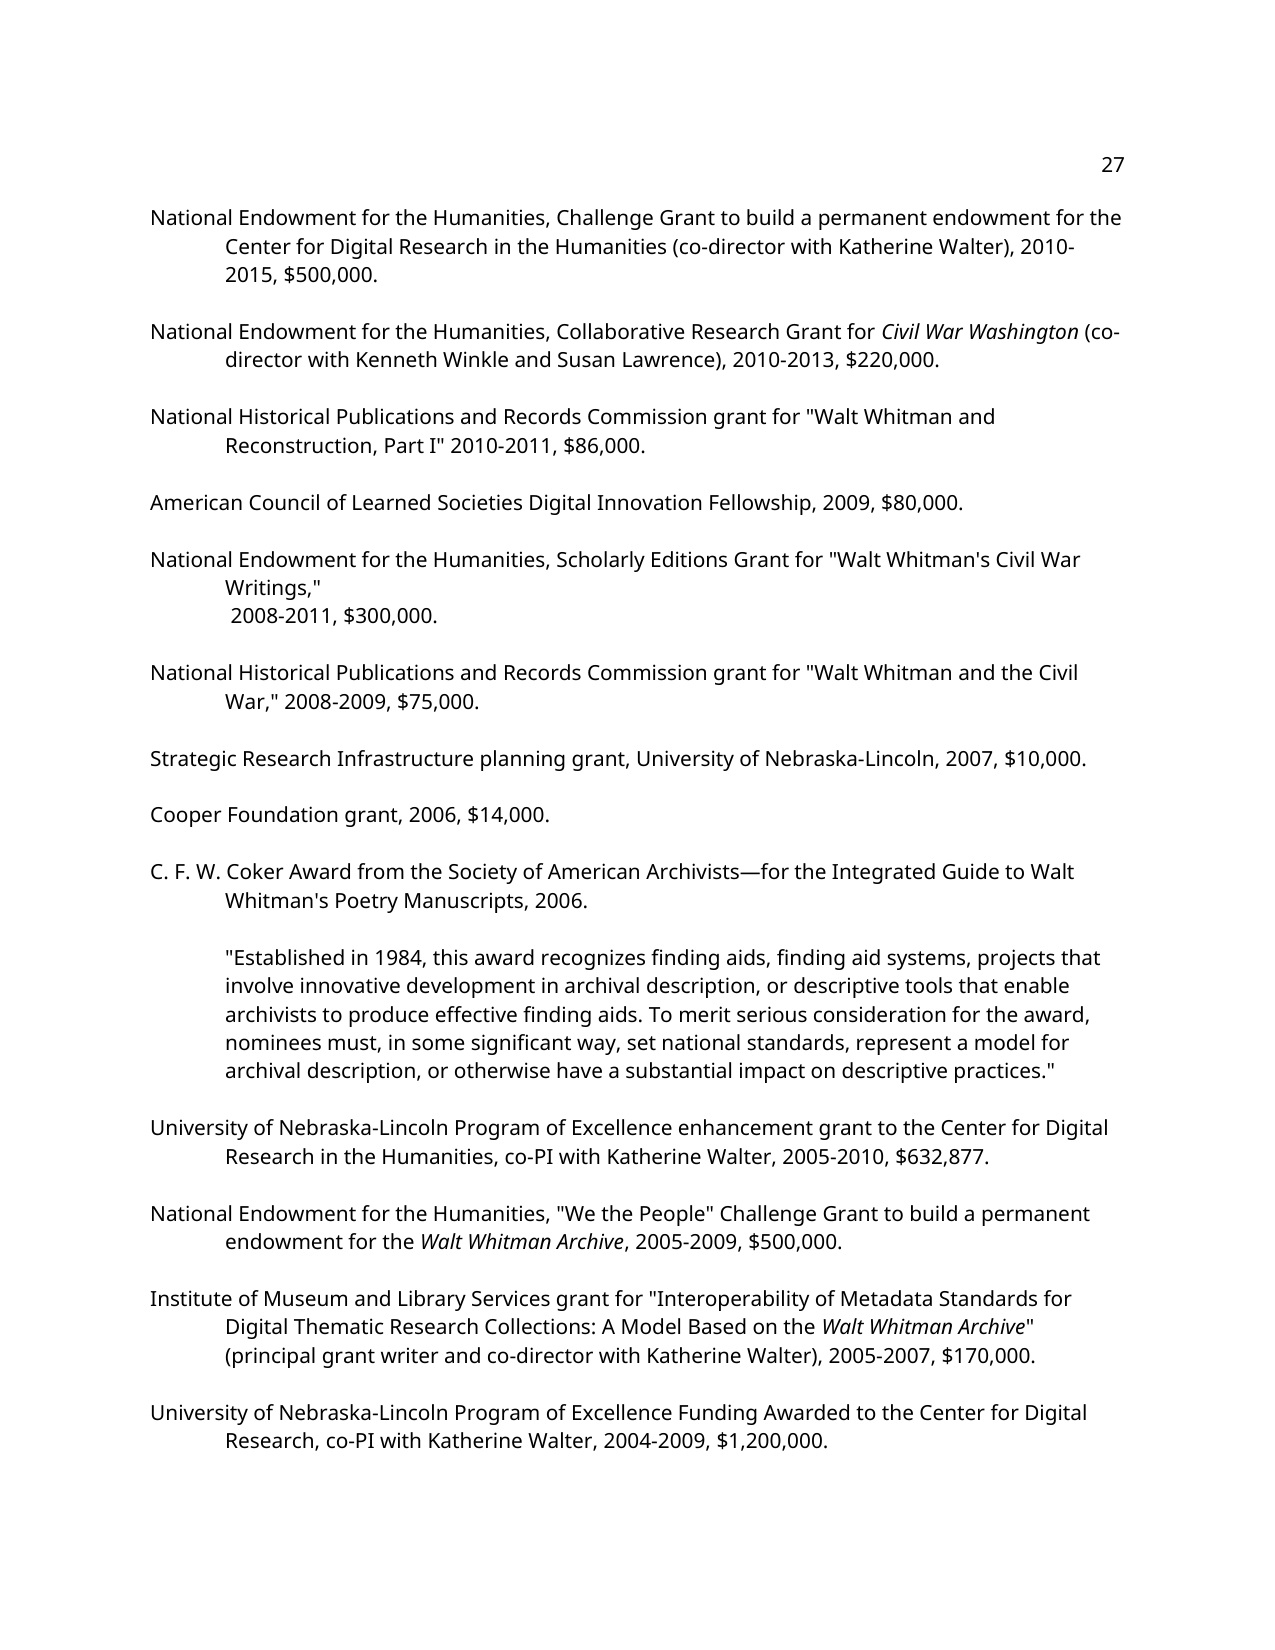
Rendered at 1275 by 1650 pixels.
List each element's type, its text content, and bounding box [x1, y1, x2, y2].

text National Endowment for the Humanities, Scholarly Editions Grant for "Walt Whitman's Civil War Writings," 2008-2011, $300,000. [150, 545, 1125, 630]
text University of Nebraska-Lincoln Program of Excellence Funding Awarded to the Center for Digital Research, co-PI with Katherine Walter, 2004-2009, $1,200,000. [150, 1398, 1125, 1455]
text C. F. W. Coker Award from the Society of American Archivists—for the Integrated Guide to Walt Whitman's Poetry Manuscripts, 2006. [150, 857, 1125, 914]
text American Council of Learned Societies Digital Innovation Fellowship, 2009, $80,000. [150, 488, 1125, 516]
text Cooper Foundation grant, 2006, $14,000. [150, 801, 1125, 829]
text National Historical Publications and Records Commission grant for "Walt Whitman and Reconstruction, Part I" 2010-2011, $86,000. [150, 402, 1125, 459]
text National Historical Publications and Records Commission grant for "Walt Whitman and the Civil War," 2008-2009, $75,000. [150, 658, 1125, 715]
text National Endowment for the Humanities, Collaborative Research Grant for Civil War Washington (co-director with Kenneth Winkle and Susan Lawrence), 2010-2013, $220,000. [150, 317, 1125, 374]
text National Endowment for the Humanities, "We the People" Challenge Grant to build a permanent endowment for the Walt Whitman Archive, 2005-2009, $500,000. [150, 1199, 1125, 1256]
text "Established in 1984, this award recognizes finding aids, finding aid systems, projects that involve innovative development in archival description, or descriptive tools that enable archivists to produce effective finding aids. To merit serious consideration for the award, nominees must, in some significant way, set national standards, represent a model for archival description, or otherwise have a substantial impact on descriptive practices." [225, 943, 1125, 1085]
text National Endowment for the Humanities, Challenge Grant to build a permanent endowment for the Center for Digital Research in the Humanities (co-director with Katherine Walter), 2010-2015, $500,000. [150, 203, 1125, 289]
text Strategic Research Infrastructure planning grant, University of Nebraska-Lincoln, 2007, $10,000. [150, 744, 1125, 772]
text University of Nebraska-Lincoln Program of Excellence enhancement grant to the Center for Digital Research in the Humanities, co-PI with Katherine Walter, 2005-2010, $632,877. [150, 1113, 1125, 1170]
text Institute of Museum and Library Services grant for "Interoperability of Metadata Standards for Digital Thematic Research Collections: A Model Based on the Walt Whitman Archive" (principal grant writer and co-director with Katherine Walter), 2005-2007, $170,000. [150, 1284, 1125, 1369]
